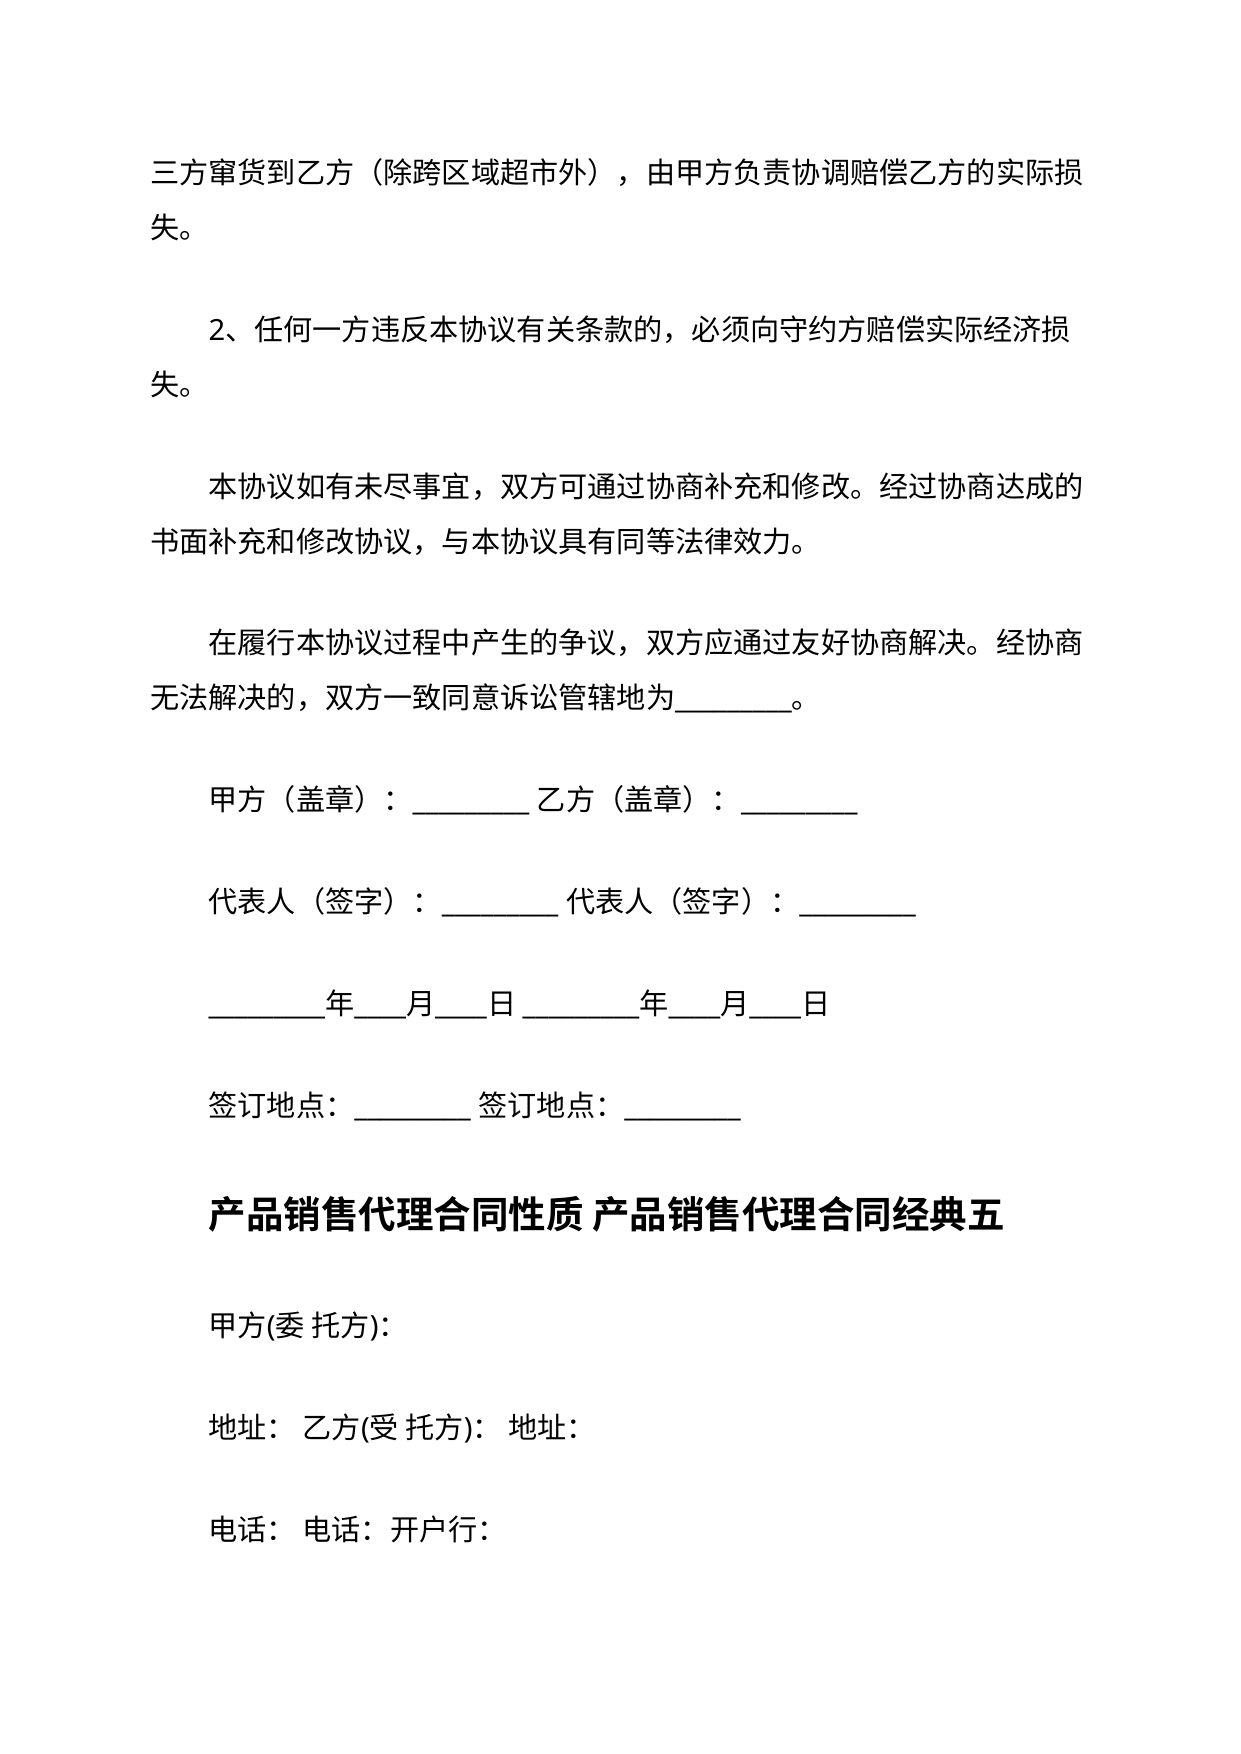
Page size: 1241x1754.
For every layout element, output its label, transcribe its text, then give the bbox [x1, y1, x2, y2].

text 地址： 乙方(受 托方)： 地址： [150, 1404, 1090, 1447]
text 甲方(委 托方)： [150, 1302, 1090, 1345]
text 签订地点：_________ 签订地点：_________ [150, 1083, 1090, 1125]
text 甲方（盖章）：_________ 乙方（盖章）：_________ [150, 777, 1090, 819]
text _________年____月____日 _________年____月____日 [150, 981, 1090, 1023]
text 在履行本协议过程中产生的争议，双方应通过友好协商解决。经协商无法解决的，双方一致同意诉讼管辖地为_________。 [150, 620, 1090, 717]
text 代表人（签字）：_________ 代表人（签字）：_________ [150, 879, 1090, 921]
text 本协议如有未尽事宜，双方可通过协商补充和修改。经过协商达成的书面补充和修改协议，与本协议具有同等法律效力。 [150, 463, 1090, 561]
text 2、任何一方违反本协议有关条款的，必须向守约方赔偿实际经济损失。 [150, 307, 1090, 404]
text 产品销售代理合同性质 产品销售代理合同经典五 [150, 1185, 1090, 1239]
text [150, 150, 1090, 247]
text 电话： 电话：开户行： [150, 1506, 1090, 1548]
